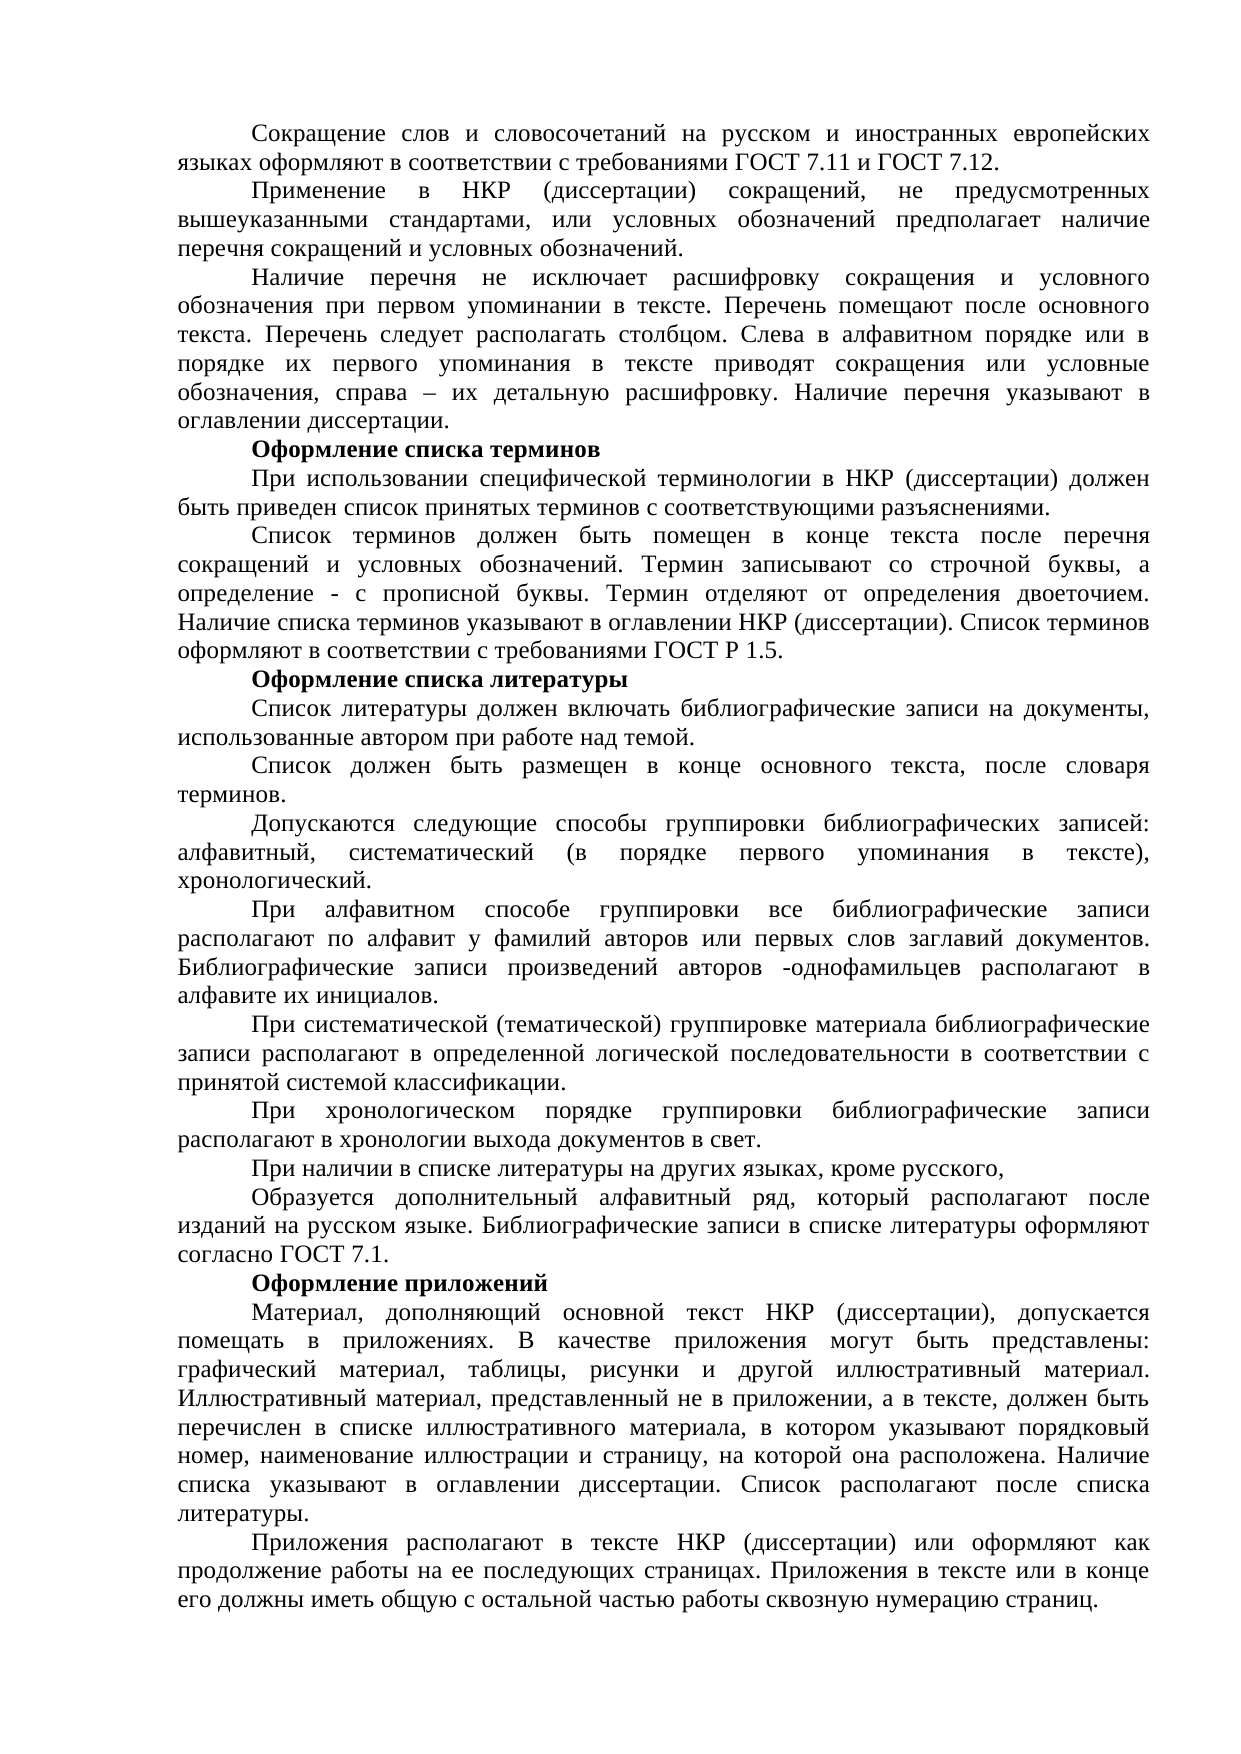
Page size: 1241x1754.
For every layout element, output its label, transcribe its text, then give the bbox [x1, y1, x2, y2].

text Оформление списка терминов [177, 434, 1152, 463]
text Приложения располагают в тексте НКР (диссертации) или оформляют как продолжение работы на ее последующих страницах. Приложения в тексте или в конце его должны иметь общую с остальной частью работы сквозную нумерацию страниц. [177, 1527, 1152, 1613]
text При наличии в списке литературы на других языках, кроме русского, [177, 1153, 1152, 1182]
text Оформление списка литературы [177, 664, 1152, 693]
text Материал, дополняющий основной текст НКР (диссертации), допускается помещать в приложениях. В качестве приложения могут быть представлены: графический материал, таблицы, рисунки и другой иллюстративный материал. Иллюстративный материал, представленный не в приложении, а в тексте, должен быть перечислен в списке иллюстративного материала, в котором указывают порядковый номер, наименование иллюстрации и страницу, на которой она расположена. Наличие списка указывают в оглавлении диссертации. Список располагают после списка литературы. [177, 1297, 1152, 1527]
text Образуется дополнительный алфавитный ряд, который располагают после изданий на русском языке. Библиографические записи в списке литературы оформляют согласно ГОСТ 7.1. [177, 1182, 1152, 1268]
text Применение в НКР (диссертации) сокращений, не предусмотренных вышеуказанными стандартами, или условных обозначений предполагает наличие перечня сокращений и условных обозначений. [177, 176, 1152, 262]
text Допускаются следующие способы группировки библиографических записей: алфавитный, систематический (в порядке первого упоминания в тексте), хронологический. [177, 808, 1152, 894]
text Список должен быть размещен в конце основного текста, после словаря терминов. [177, 751, 1152, 808]
text Список терминов должен быть помещен в конце текста после перечня сокращений и условных обозначений. Термин записывают со строчной буквы, а определение - с прописной буквы. Термин отделяют от определения двоеточием. Наличие списка терминов указывают в оглавлении НКР (диссертации). Список терминов оформляют в соответствии с требованиями ГОСТ Р 1.5. [177, 521, 1152, 664]
text Список литературы должен включать библиографические записи на документы, использованные автором при работе над темой. [177, 693, 1152, 751]
text При хронологическом порядке группировки библиографические записи располагают в хронологии выхода документов в свет. [177, 1096, 1152, 1153]
text Наличие перечня не исключает расшифровку сокращения и условного обозначения при первом упоминании в тексте. Перечень помещают после основного текста. Перечень следует располагать столбцом. Слева в алфавитном порядке или в порядке их первого упоминания в тексте приводят сокращения или условные обозначения, справа – их детальную расшифровку. Наличие перечня указывают в оглавлении диссертации. [177, 262, 1152, 434]
text Оформление приложений [177, 1268, 1152, 1297]
text При алфавитном способе группировки все библиографические записи располагают по алфавит у фамилий авторов или первых слов заглавий документов. Библиографические записи произведений авторов -однофамильцев располагают в алфавите их инициалов. [177, 894, 1152, 1009]
text При систематической (тематической) группировке материала библиографические записи располагают в определенной логической последовательности в соответствии с принятой системой классификации. [177, 1009, 1152, 1096]
text Сокращение слов и словосочетаний на русском и иностранных европейских языках оформляют в соответствии с требованиями ГОСТ 7.11 и ГОСТ 7.12. [177, 118, 1152, 176]
text При использовании специфической терминологии в НКР (диссертации) должен быть приведен список принятых терминов с соответствующими разъяснениями. [177, 463, 1152, 521]
